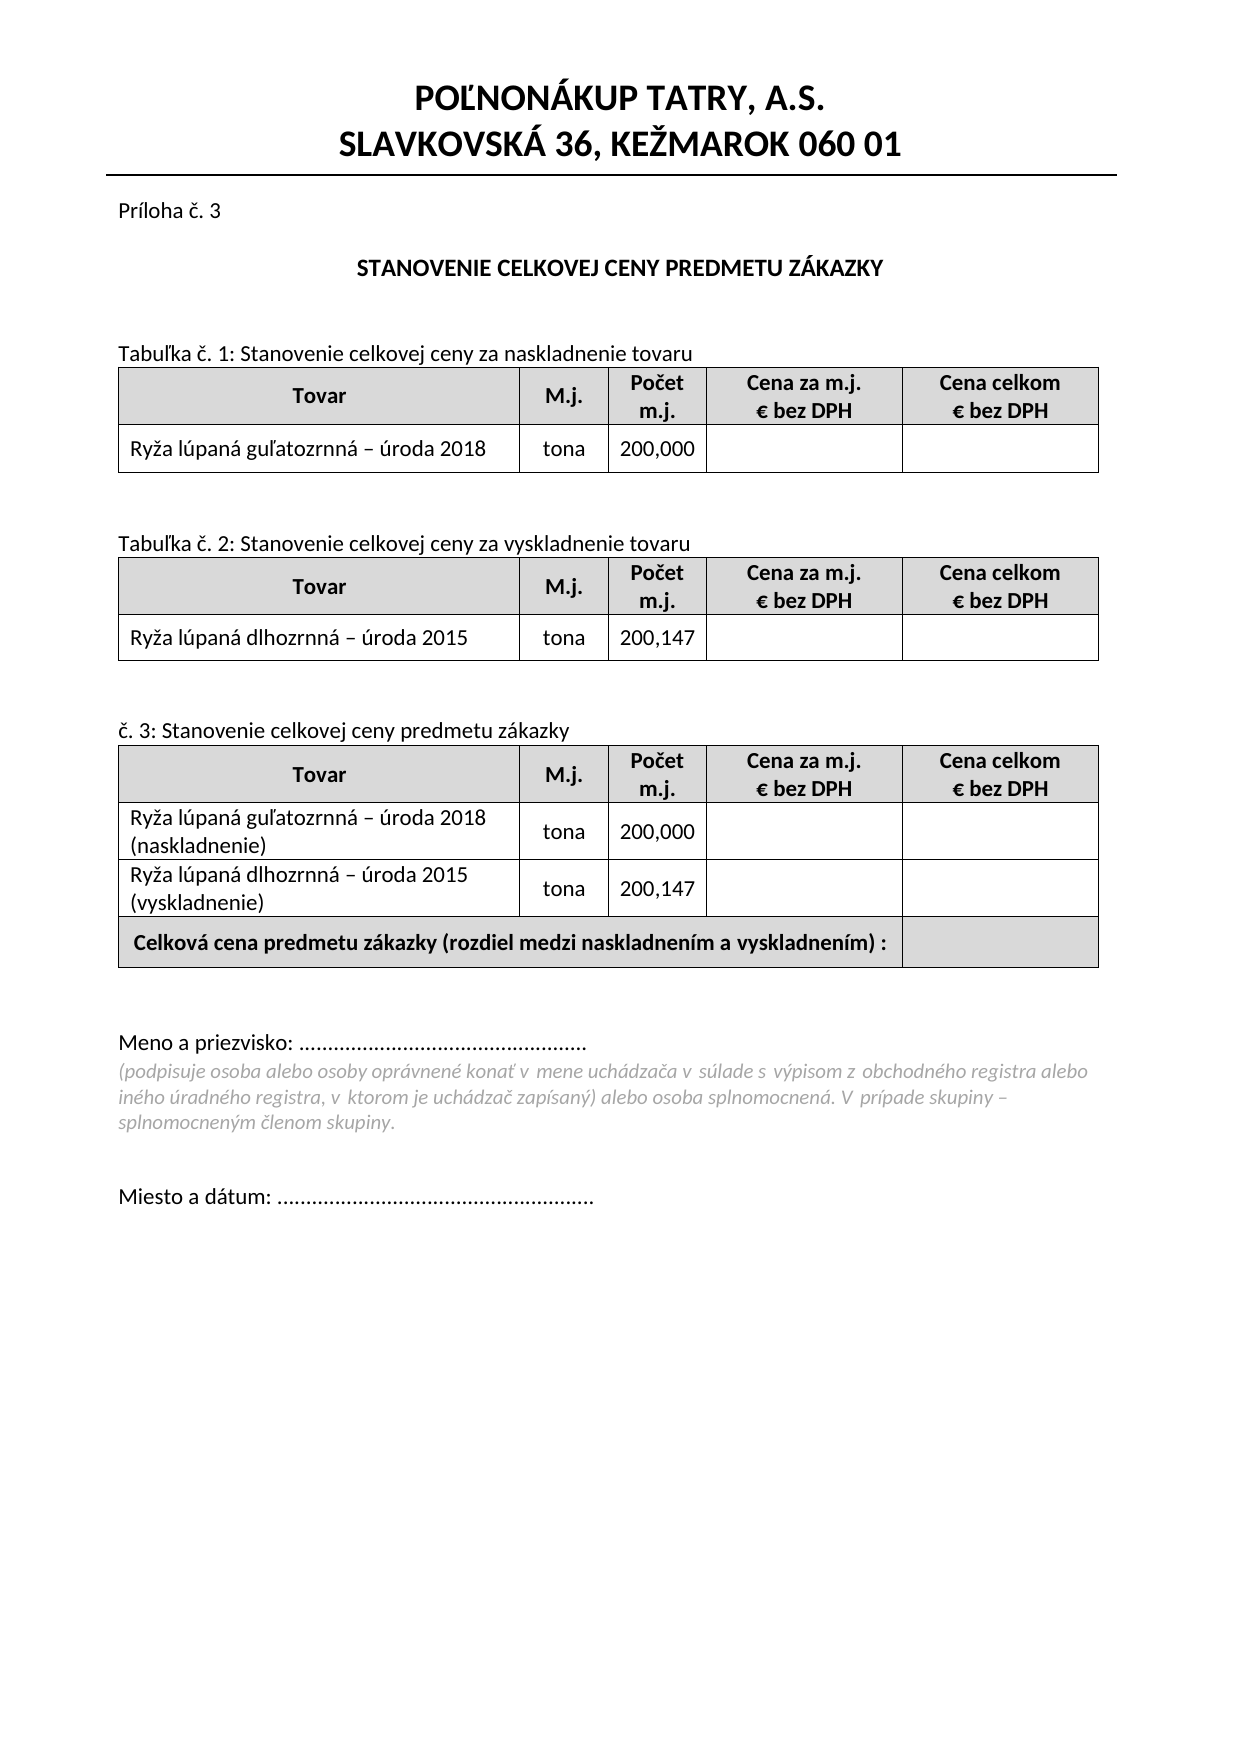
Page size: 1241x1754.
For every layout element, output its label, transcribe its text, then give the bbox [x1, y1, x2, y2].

text (podpisuje osoba alebo osoby oprávnené konať v mene uchádzača v súlade s výpisom z obchodného registra alebo iného úradného registra, v ktorom je uchádzač zapísaný) alebo osoba splnomocnená. V prípade skupiny – splnomocneným členom skupiny. [118, 1059, 1122, 1135]
table_header Cena celkom € bez DPH [903, 368, 1098, 424]
table_cell 200,000 [609, 803, 706, 859]
table_cell [707, 803, 902, 859]
table_header Cena za m.j. € bez DPH [707, 746, 902, 802]
table_header Tovar [119, 746, 519, 802]
table_cell 200,000 [609, 425, 706, 472]
table_cell [903, 860, 1098, 916]
table_cell Ryža lúpaná dlhozrnná – úroda 2015 (vyskladnenie) [119, 860, 519, 916]
table_cell Ryža lúpaná guľatozrnná – úroda 2018 (naskladnenie) [119, 803, 519, 859]
table_header Počet m.j. [609, 558, 706, 614]
table_header M.j. [520, 368, 608, 424]
table_cell tona [520, 803, 608, 859]
text Príloha č. 3 [118, 196, 1122, 224]
text Meno a priezvisko: .................................................. [118, 1028, 1122, 1057]
table_header Tovar [119, 368, 519, 424]
table_cell [903, 425, 1098, 472]
table_cell [707, 425, 902, 472]
text Tabuľka č. 2: Stanovenie celkovej ceny za vyskladnenie tovaru [118, 529, 1122, 557]
table_header M.j. [520, 746, 608, 802]
table_cell [903, 803, 1098, 859]
table_cell [903, 917, 1098, 967]
text STANOVENIE CELKOVEJ CENY PREDMETU ZÁKAZKY [118, 252, 1122, 283]
table_cell [707, 615, 902, 659]
table_cell 200,147 [609, 615, 706, 659]
text č. 3: Stanovenie celkovej ceny predmetu zákazky [118, 717, 1122, 745]
table_header Cena za m.j. € bez DPH [707, 558, 902, 614]
table_header Počet m.j. [609, 368, 706, 424]
table_header Cena celkom € bez DPH [903, 746, 1098, 802]
table_cell tona [520, 860, 608, 916]
table_header Počet m.j. [609, 746, 706, 802]
table_cell Celková cena predmetu zákazky (rozdiel medzi naskladnením a vyskladnením) : [119, 917, 902, 967]
table_header Tovar [119, 558, 519, 614]
table_header M.j. [520, 558, 608, 614]
table_cell Ryža lúpaná dlhozrnná – úroda 2015 [119, 615, 519, 659]
text Tabuľka č. 1: Stanovenie celkovej ceny za naskladnenie tovaru [118, 339, 1122, 367]
table_cell tona [520, 425, 608, 472]
table_cell Ryža lúpaná guľatozrnná – úroda 2018 [119, 425, 519, 472]
table_header Cena za m.j. € bez DPH [707, 368, 902, 424]
table_header Cena celkom € bez DPH [903, 558, 1098, 614]
table_cell tona [520, 615, 608, 659]
text Miesto a dátum: ....................................................... [118, 1182, 1122, 1210]
table_cell 200,147 [609, 860, 706, 916]
table_cell [903, 615, 1098, 659]
table_cell [707, 860, 902, 916]
